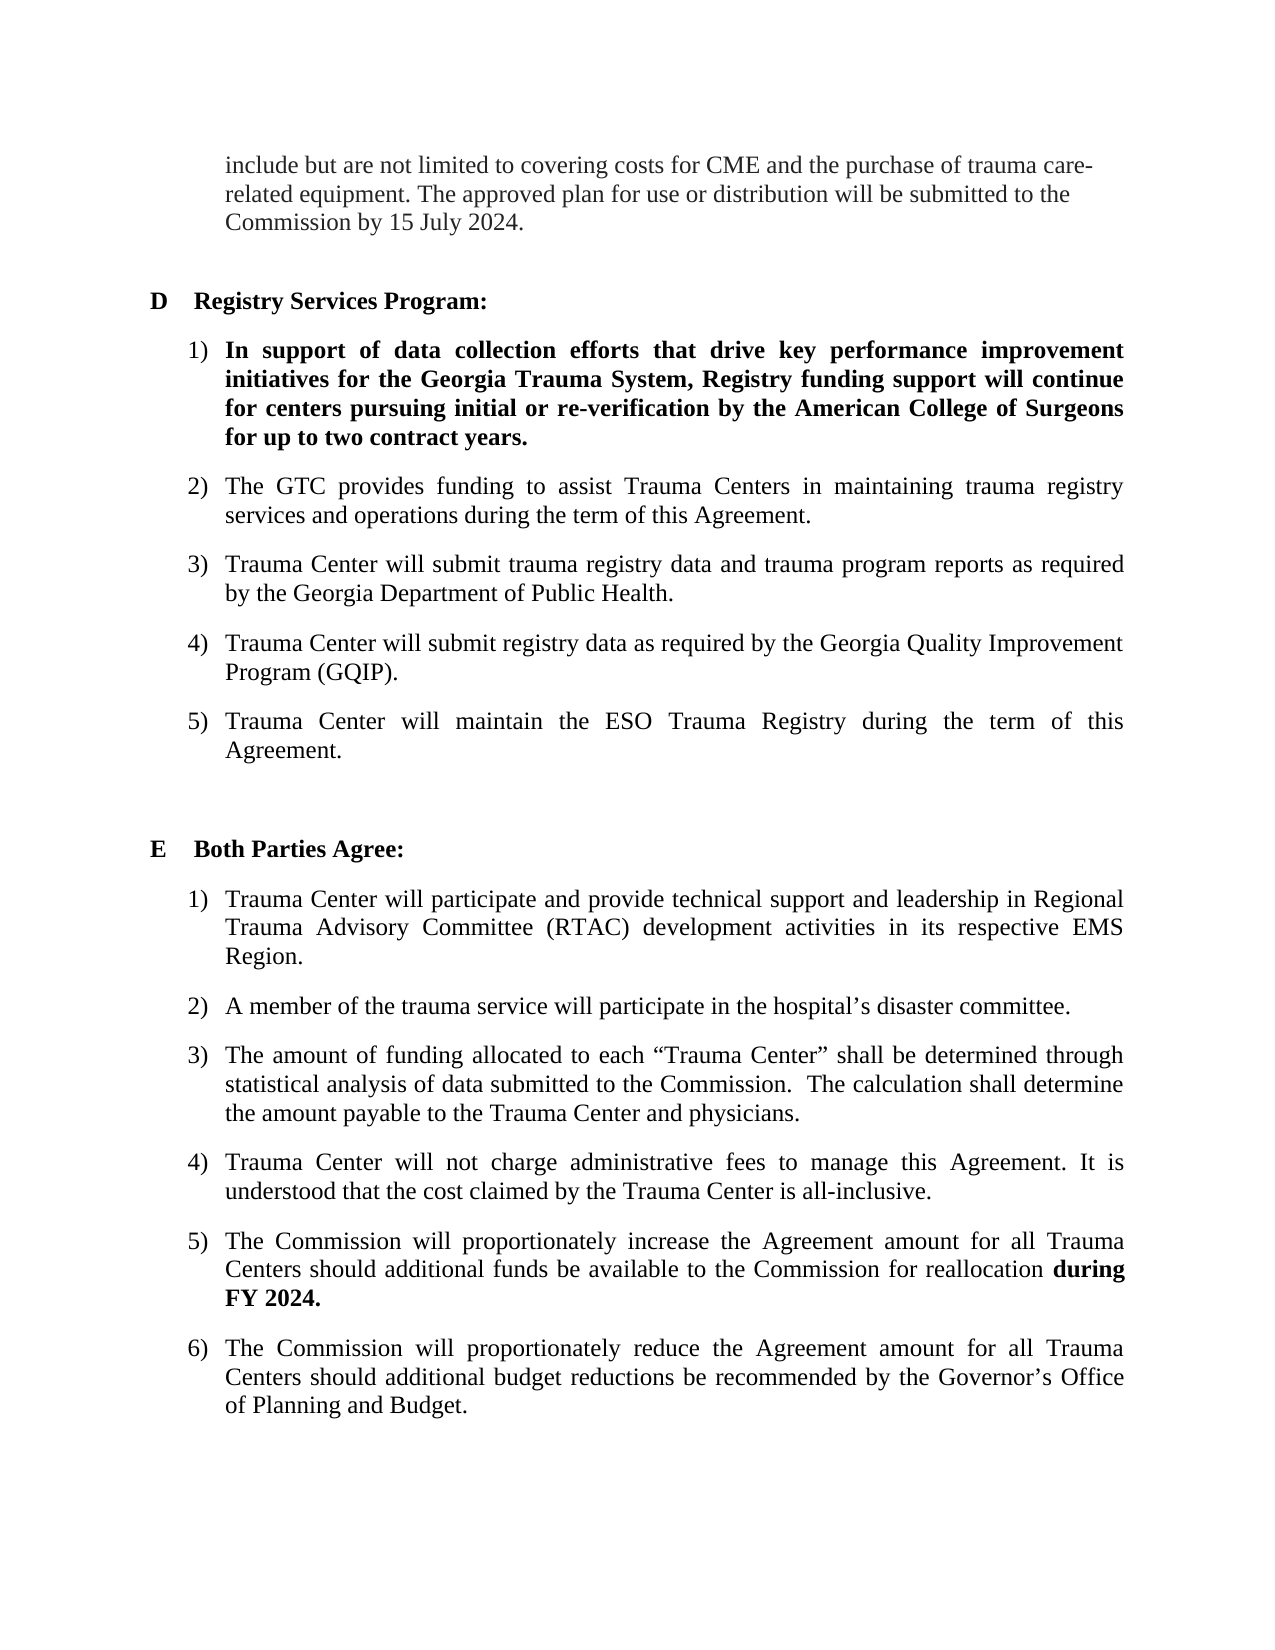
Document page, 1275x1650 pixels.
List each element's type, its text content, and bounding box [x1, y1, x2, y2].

list Trauma Center will participate and provide technical support and leadership in Regional Trauma Advisory Committee (RTAC) development activities in its respective EMS Region. [187, 884, 1125, 970]
list The GTC provides funding to assist Trauma Centers in maintaining trauma registry services and operations during the term of this Agreement. [187, 471, 1125, 529]
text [225, 150, 1125, 236]
list In support of data collection efforts that drive key performance improvement initiatives for the Georgia Trauma System, Registry funding support will continue for centers pursuing initial or re-verification by the American College of Surgeons for up to two contract years. [187, 335, 1125, 450]
text E Both Parties Agree: [150, 834, 1125, 863]
list Trauma Center will submit trauma registry data and trauma program reports as required by the Georgia Department of Public Health. [187, 549, 1125, 607]
list Trauma Center will submit registry data as required by the Georgia Quality Improvement Program (GQIP). [187, 628, 1125, 685]
list Trauma Center will maintain the ESO Trauma Registry during the term of this Agreement. [187, 706, 1125, 764]
list The Commission will proportionately increase the Agreement amount for all Trauma Centers should additional funds be available to the Commission for reallocation during FY 2024. [187, 1226, 1125, 1312]
list Trauma Center will not charge administrative fees to manage this Agreement. It is understood that the cost claimed by the Trauma Center is all-inclusive. [187, 1147, 1125, 1205]
list The amount of funding allocated to each “Trauma Center” shall be determined through statistical analysis of data submitted to the Commission. The calculation shall determine the amount payable to the Trauma Center and physicians. [187, 1040, 1125, 1127]
list The Commission will proportionately reduce the Agreement amount for all Trauma Centers should additional budget reductions be recommended by the Governor’s Office of Planning and Budget. [187, 1333, 1125, 1419]
list A member of the trauma service will participate in the hospital’s disaster committee. [187, 991, 1125, 1019]
text D Registry Services Program: [150, 286, 1125, 314]
